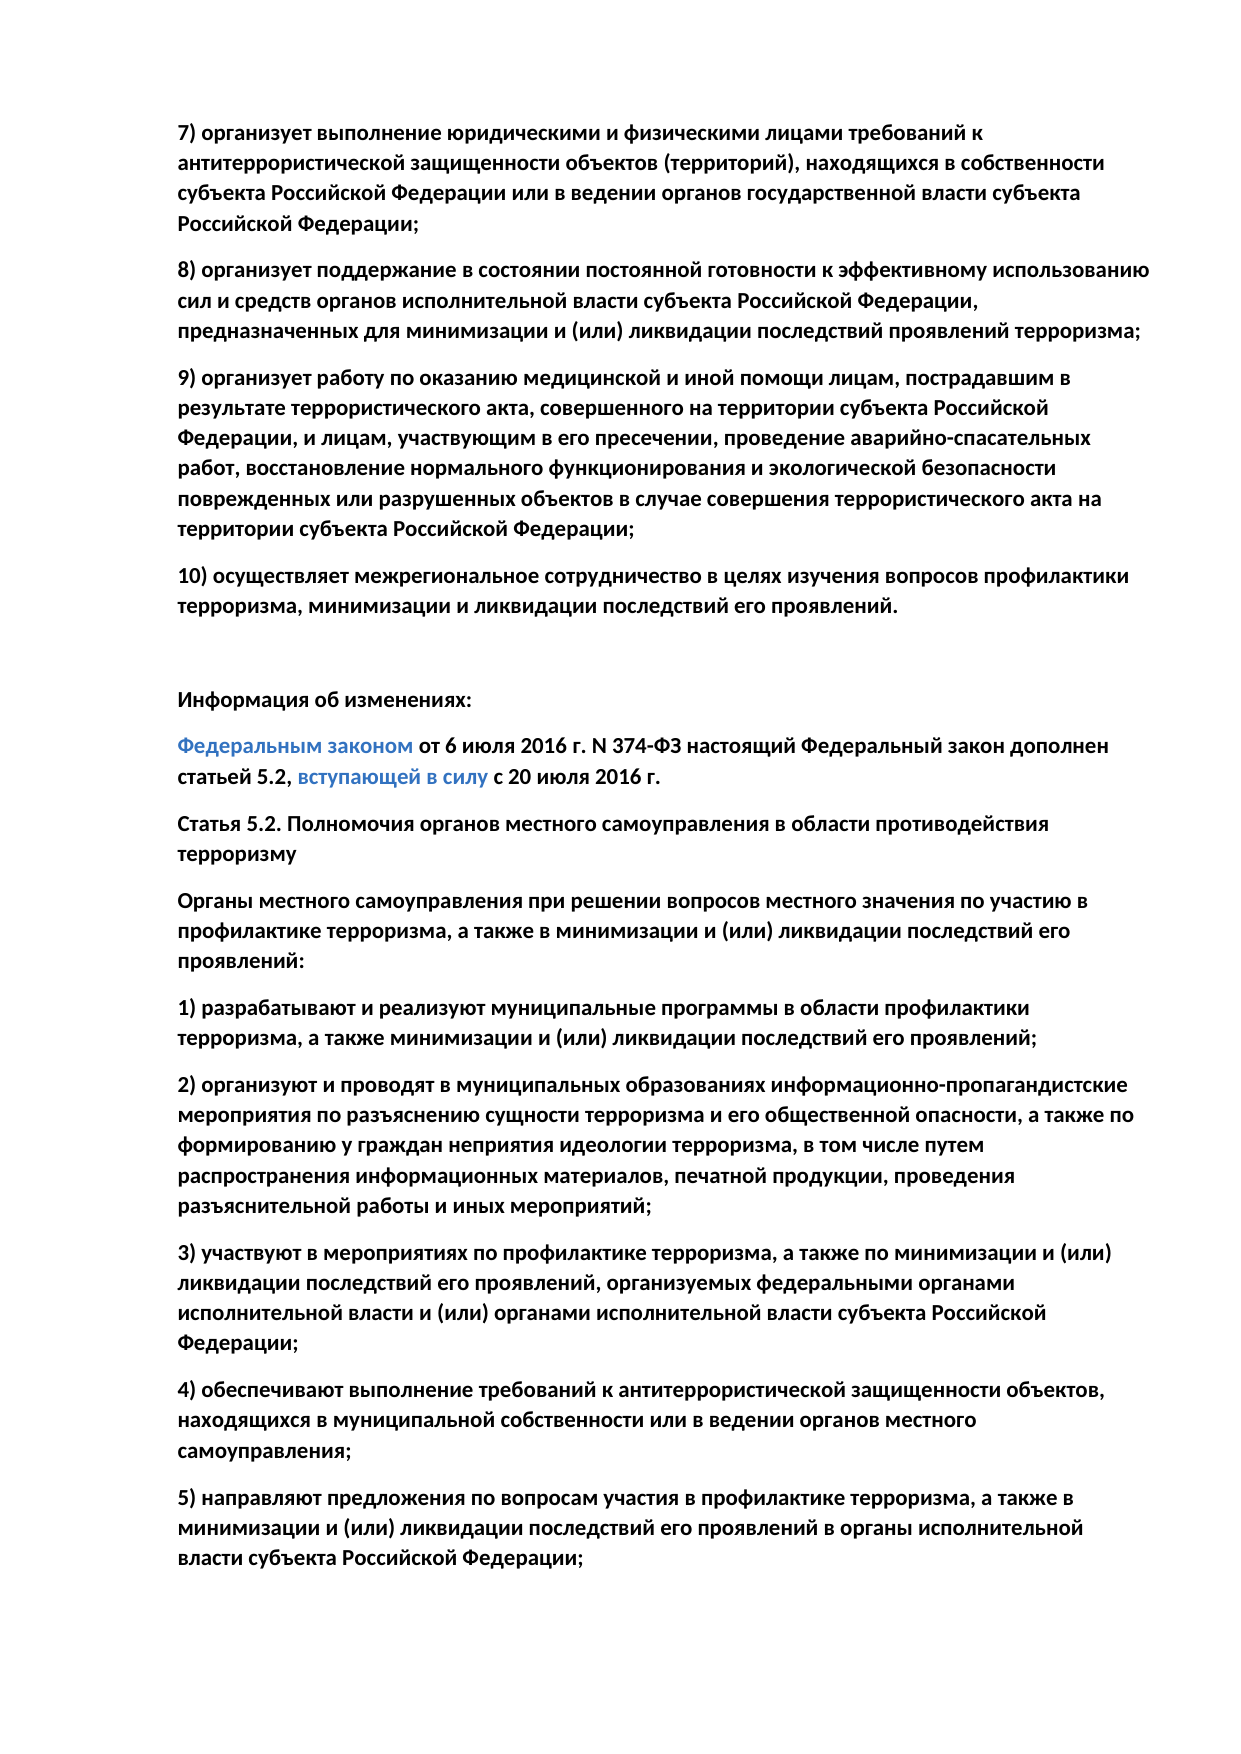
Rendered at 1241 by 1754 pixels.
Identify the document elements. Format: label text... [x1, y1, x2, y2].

text 4) обеспечивают выполнение требований к антитеррористической защищенности объектов, находящихся в муниципальной собственности или в ведении органов местного самоуправления; [177, 1375, 1152, 1464]
text 9) организует работу по оказанию медицинской и иной помощи лицам, пострадавшим в результате террористического акта, совершенного на территории субъекта Российской Федерации, и лицам, участвующим в его пресечении, проведение аварийно-спасательных работ, восстановление нормального функционирования и экологической безопасности поврежденных или разрушенных объектов в случае совершения террористического акта на территории субъекта Российской Федерации; [177, 363, 1152, 542]
text 1) разрабатывают и реализуют муниципальные программы в области профилактики терроризма, а также минимизации и (или) ликвидации последствий его проявлений; [177, 993, 1152, 1051]
text Статья 5.2. Полномочия органов местного самоуправления в области противодействия терроризму [177, 809, 1152, 867]
text 8) организует поддержание в состоянии постоянной готовности к эффективному использованию сил и средств органов исполнительной власти субъекта Российской Федерации, предназначенных для минимизации и (или) ликвидации последствий проявлений терроризма; [177, 256, 1152, 344]
text 10) осуществляет межрегиональное сотрудничество в целях изучения вопросов профилактики терроризма, минимизации и ликвидации последствий его проявлений. [177, 561, 1152, 619]
text 7) организует выполнение юридическими и физическими лицами требований к антитеррористической защищенности объектов (территорий), находящихся в собственности субъекта Российской Федерации или в ведении органов государственной власти субъекта Российской Федерации; [177, 118, 1152, 237]
text Федеральным законом от 6 июля 2016 г. N 374-ФЗ настоящий Федеральный закон дополнен статьей 5.2, вступающей в силу с 20 июля 2016 г. [177, 732, 1152, 790]
text 2) организуют и проводят в муниципальных образованиях информационно-пропагандистские мероприятия по разъяснению сущности терроризма и его общественной опасности, а также по формированию у граждан неприятия идеологии терроризма, в том числе путем распространения информационных материалов, печатной продукции, проведения разъяснительной работы и иных мероприятий; [177, 1070, 1152, 1219]
text 3) участвуют в мероприятиях по профилактике терроризма, а также по минимизации и (или) ликвидации последствий его проявлений, организуемых федеральными органами исполнительной власти и (или) органами исполнительной власти субъекта Российской Федерации; [177, 1238, 1152, 1357]
text Информация об изменениях: [177, 685, 1152, 713]
text Органы местного самоуправления при решении вопросов местного значения по участию в профилактике терроризма, а также в минимизации и (или) ликвидации последствий его проявлений: [177, 886, 1152, 974]
text 5) направляют предложения по вопросам участия в профилактике терроризма, а также в минимизации и (или) ликвидации последствий его проявлений в органы исполнительной власти субъекта Российской Федерации; [177, 1483, 1152, 1571]
